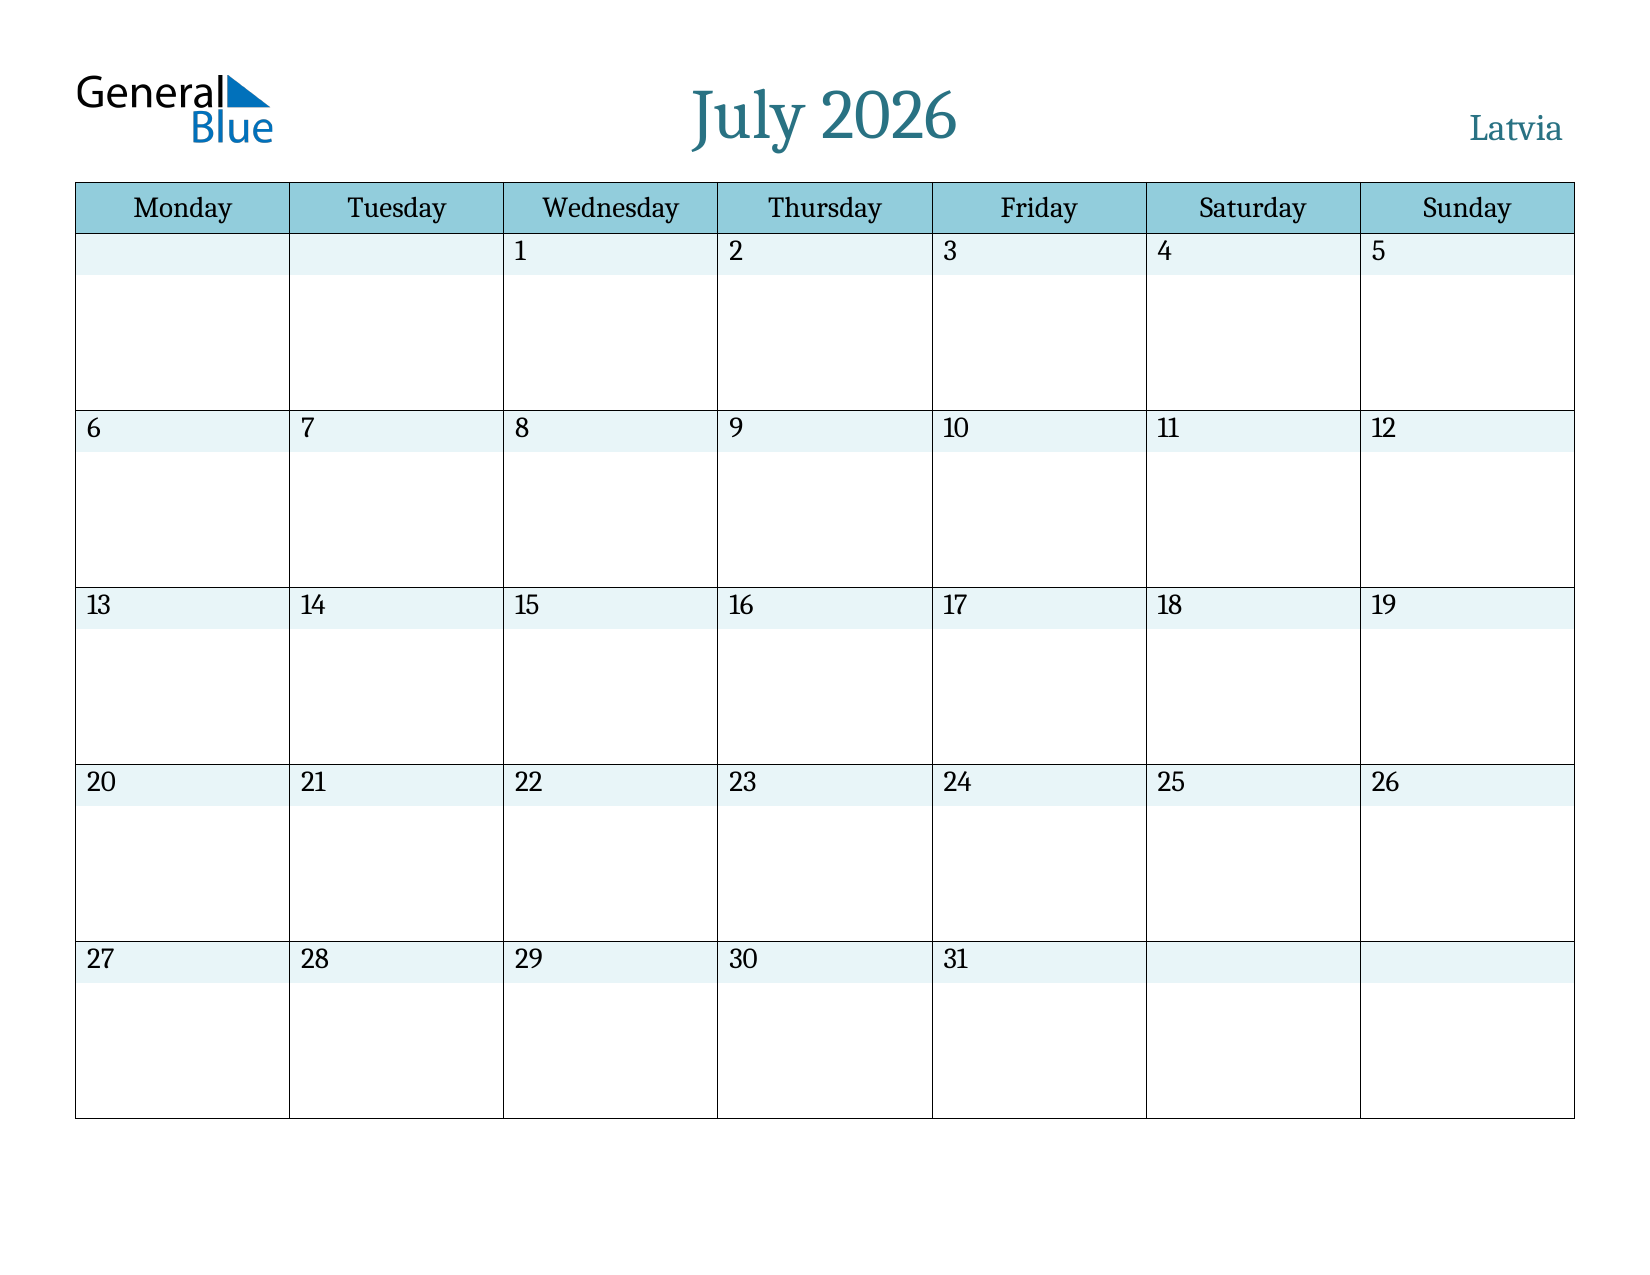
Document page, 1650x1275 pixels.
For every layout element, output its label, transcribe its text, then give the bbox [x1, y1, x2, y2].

table_cell [1361, 452, 1574, 587]
table_cell [1147, 275, 1360, 410]
table_cell 18 [1147, 588, 1360, 629]
table_cell [933, 275, 1146, 410]
table_cell [1361, 629, 1574, 764]
table_cell [76, 629, 289, 764]
picture [77, 75, 273, 143]
table_cell [1361, 806, 1574, 941]
table_cell [504, 806, 717, 941]
table_cell [76, 452, 289, 587]
table_cell [1147, 806, 1360, 941]
table_cell [933, 983, 1146, 1118]
table_cell 17 [933, 588, 1146, 629]
table_cell 30 [718, 942, 932, 983]
table_header [76, 75, 503, 182]
table_cell Saturday [1147, 183, 1360, 233]
table_cell 27 [76, 942, 289, 983]
table_cell 1 [504, 234, 717, 275]
table_cell [1147, 629, 1360, 764]
table_cell 3 [933, 234, 1146, 275]
table_cell [1361, 942, 1574, 983]
table_cell Sunday [1361, 183, 1574, 233]
table_cell 14 [290, 588, 503, 629]
table_cell [1147, 452, 1360, 587]
table_cell 9 [718, 411, 932, 452]
table_cell 31 [933, 942, 1146, 983]
table_cell [504, 983, 717, 1118]
table_cell [933, 629, 1146, 764]
table_cell [933, 452, 1146, 587]
table_cell 26 [1361, 765, 1574, 806]
table_cell [1361, 983, 1574, 1118]
table_cell 16 [718, 588, 932, 629]
table_cell 7 [290, 411, 503, 452]
table_cell 10 [933, 411, 1146, 452]
table_cell Friday [933, 183, 1146, 233]
table_cell [290, 983, 503, 1118]
table_cell [76, 234, 289, 275]
table_header July 2026 [504, 75, 1146, 182]
table_cell [718, 629, 932, 764]
table_cell Thursday [718, 183, 932, 233]
table_cell [290, 452, 503, 587]
table_cell [1147, 983, 1360, 1118]
table_cell [290, 629, 503, 764]
table_cell [718, 275, 932, 410]
table_cell [718, 452, 932, 587]
table_cell 28 [290, 942, 503, 983]
table_cell [504, 629, 717, 764]
table_cell [718, 983, 932, 1118]
table_cell [1147, 942, 1360, 983]
table_cell 20 [76, 765, 289, 806]
table_cell Monday [76, 183, 289, 233]
table_cell 19 [1361, 588, 1574, 629]
table_cell 2 [718, 234, 932, 275]
table_cell [933, 806, 1146, 941]
table_cell Wednesday [504, 183, 717, 233]
table_cell 6 [76, 411, 289, 452]
table_cell 8 [504, 411, 717, 452]
table_cell [1361, 275, 1574, 410]
table_cell 25 [1147, 765, 1360, 806]
table_cell 5 [1361, 234, 1574, 275]
table_cell [76, 806, 289, 941]
table_cell [290, 806, 503, 941]
table_cell 23 [718, 765, 932, 806]
table_cell [76, 983, 289, 1118]
table_cell 4 [1147, 234, 1360, 275]
table_cell 12 [1361, 411, 1574, 452]
table_cell [76, 275, 289, 410]
table_cell 11 [1147, 411, 1360, 452]
table_cell [290, 275, 503, 410]
table_cell [718, 806, 932, 941]
table_cell [290, 234, 503, 275]
table_cell 24 [933, 765, 1146, 806]
table_cell 13 [76, 588, 289, 629]
table_header Latvia [1146, 75, 1574, 182]
table_cell Tuesday [290, 183, 503, 233]
table_cell 29 [504, 942, 717, 983]
table_cell [504, 275, 717, 410]
table_cell 22 [504, 765, 717, 806]
table_cell 21 [290, 765, 503, 806]
table_cell [504, 452, 717, 587]
table_cell 15 [504, 588, 717, 629]
